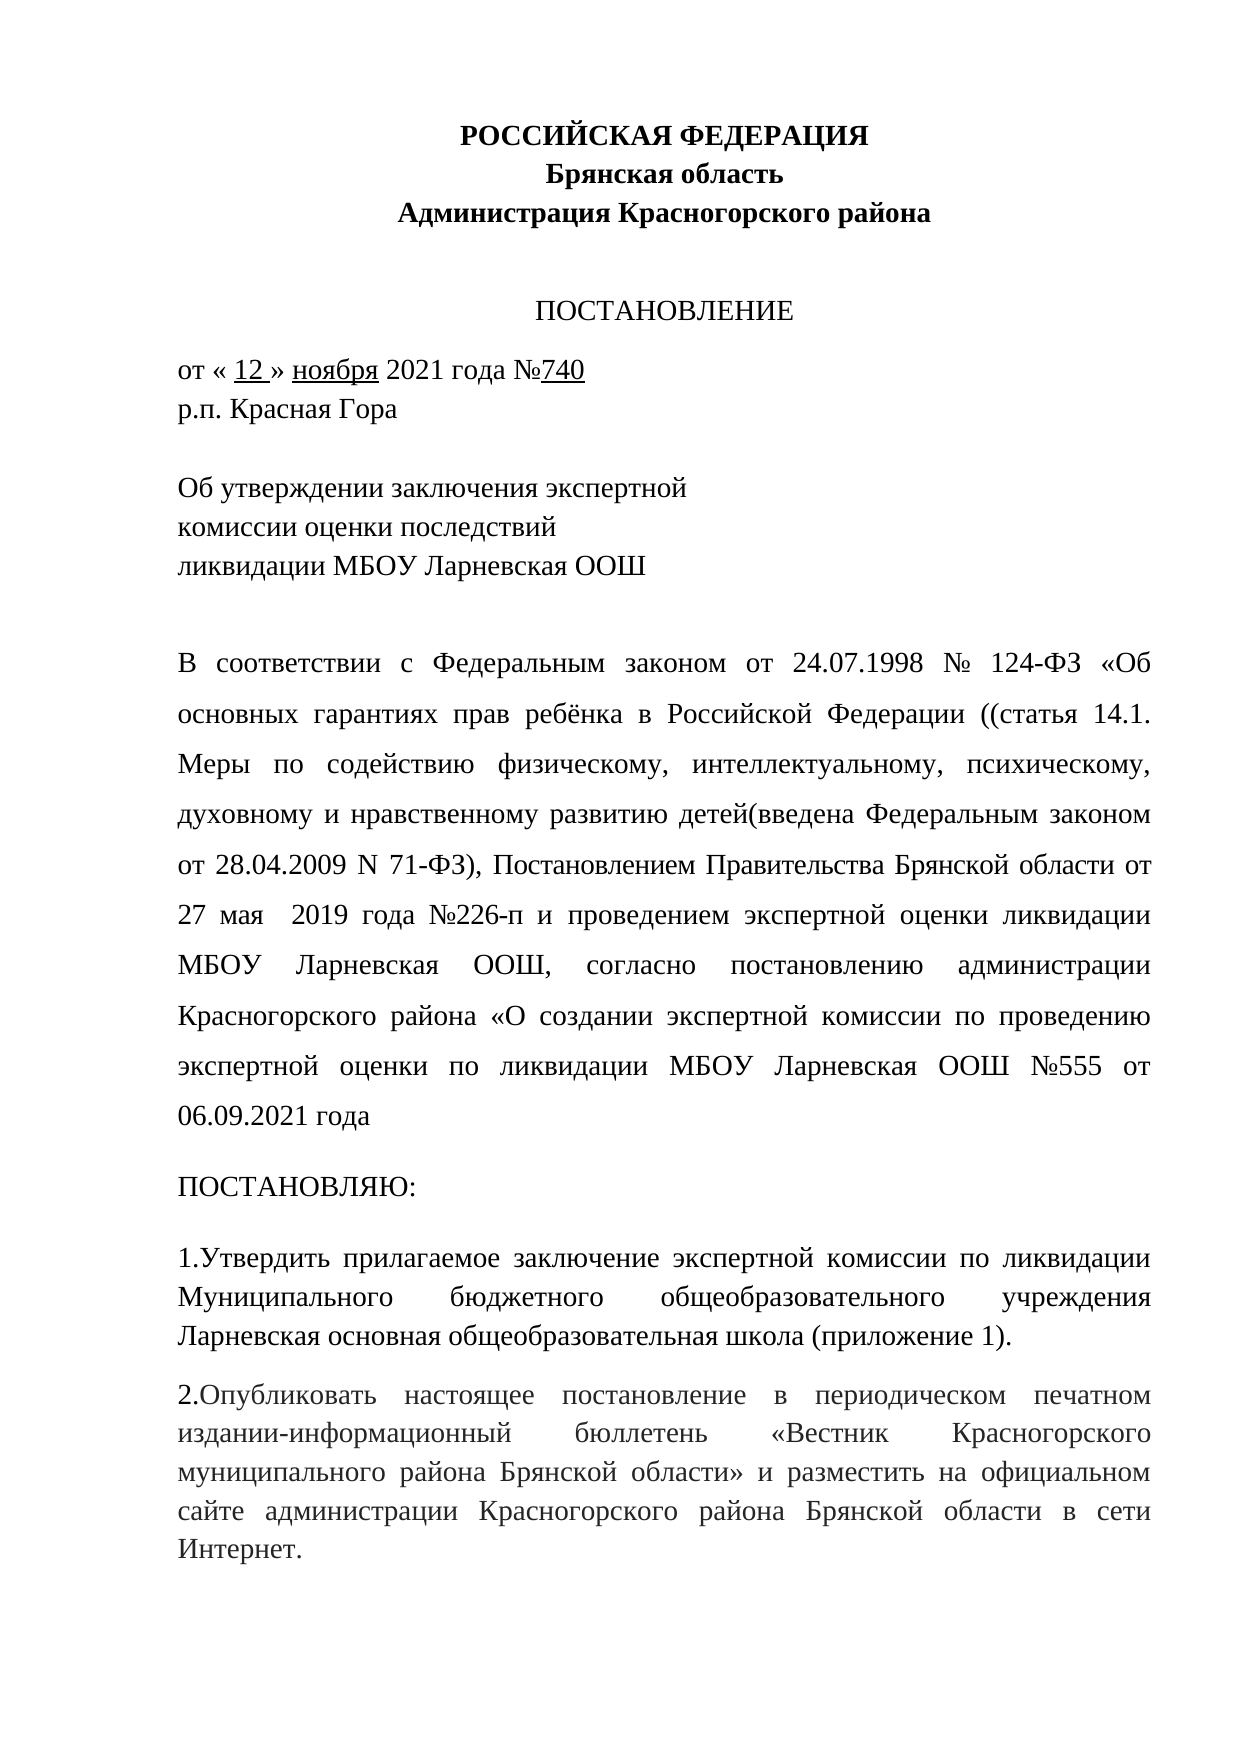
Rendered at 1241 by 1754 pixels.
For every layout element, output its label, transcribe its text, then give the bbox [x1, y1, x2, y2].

text 2.Опубликовать настоящее постановление в периодическом печатном издании-информационный бюллетень «Вестник Красногорского муниципального района Брянской области» и разместить на официальном сайте администрации Красногорского района Брянской области в сети Интернет. [177, 1377, 1152, 1565]
text 1.Утвердить прилагаемое заключение экспертной комиссии по ликвидации Муниципального бюджетного общеобразовательного учреждения Ларневская основная общеобразовательная школа (приложение 1). [177, 1241, 1152, 1351]
text ликвидации МБОУ Ларневская ООШ [177, 548, 1152, 581]
text ПОСТАНОВЛЯЮ: [177, 1169, 1152, 1203]
text комиссии оценки последствий [177, 509, 1152, 543]
text Брянская область [177, 157, 1152, 190]
text Об утверждении заключения экспертной [177, 471, 1152, 504]
text ПОСТАНОВЛЕНИЕ [177, 293, 1152, 327]
text р.п. Красная Гора [118, 391, 1152, 424]
text Администрация Красногорского района [177, 195, 1152, 229]
text от « 12 » ноября 2021 года №740 [118, 352, 1152, 386]
text В соответствии с Федеральным законом от 24.07.1998 № 124-ФЗ «Об основных гарантиях прав ребёнка в Российской Федерации ((статья 14.1. Меры по содействию физическому, интеллектуальному, психическому, духовному и нравственному развитию детей(введена Федеральным законом от 28.04.2009 N 71-ФЗ), Постановлением Правительства Брянской области от 27 мая 2019 года №226-п и проведением экспертной оценки ликвидации МБОУ Ларневская ООШ, согласно постановлению администрации Красногорского района «О создании экспертной комиссии по проведению экспертной оценки по ликвидации МБОУ Ларневская ООШ №555 от 06.09.2021 года [177, 646, 1152, 1132]
text РОССИЙСКАЯ ФЕДЕРАЦИЯ [177, 118, 1152, 152]
